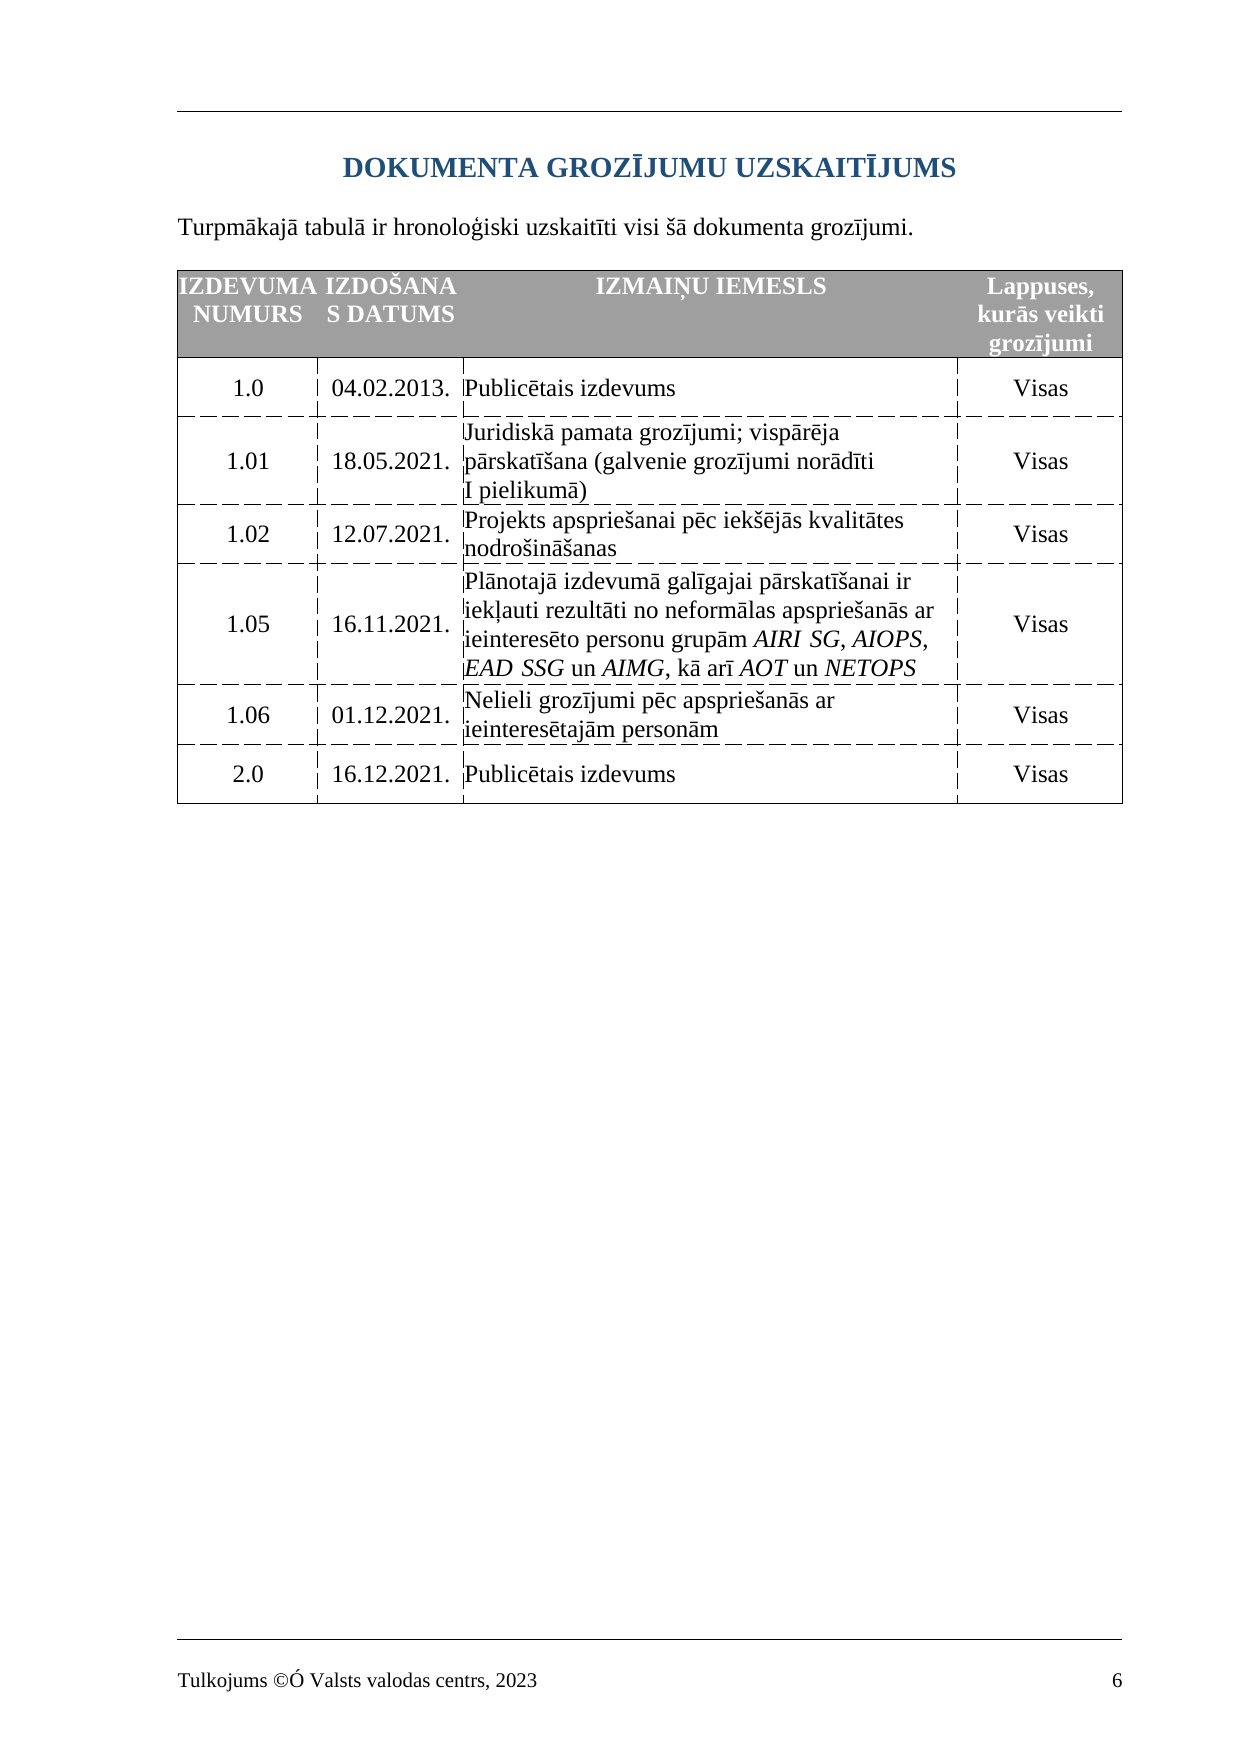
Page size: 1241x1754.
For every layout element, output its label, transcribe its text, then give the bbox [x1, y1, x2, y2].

table_cell Visas [958, 358, 1122, 416]
table_cell Visas [958, 504, 1122, 562]
table_cell 1.05 [178, 563, 317, 684]
table_cell 2.0 [178, 744, 317, 802]
table_cell 01.12.2021. [317, 684, 464, 743]
table_cell Juridiskā pamata grozījumi; vispārēja pārskatīšana (galvenie grozījumi norādīti I pielikumā) [464, 416, 958, 503]
subtitle DOKUMENTA GROZĪJUMU UZSKAITĪJUMS [177, 150, 1122, 183]
table_cell 1.0 [178, 358, 317, 416]
table_cell Visas [958, 744, 1122, 802]
table_cell 04.02.2013. [317, 358, 464, 416]
table_cell Visas [958, 684, 1122, 743]
table_header IZDOŠANAS DATUMS [317, 271, 464, 357]
table_cell 12.07.2021. [317, 504, 464, 562]
table_cell 1.01 [178, 416, 317, 503]
table_cell 16.12.2021. [317, 744, 464, 802]
table_cell Projekts apspriešanai pēc iekšējās kvalitātes nodrošināšanas [464, 504, 958, 562]
table_cell Plānotajā izdevumā galīgajai pārskatīšanai ir iekļauti rezultāti no neformālas apspriešanās ar ieinteresēto personu grupām AIRI SG, AIOPS, EAD SSG un AIMG, kā arī AOT un NETOPS [464, 563, 958, 684]
table_header IZMAIŅU IEMESLS [464, 271, 958, 357]
table_cell 18.05.2021. [317, 416, 464, 503]
table_cell 1.06 [178, 684, 317, 743]
table_cell 16.11.2021. [317, 563, 464, 684]
table_cell 1.02 [178, 504, 317, 562]
table_header IZDEVUMA NUMURS [178, 271, 317, 357]
table_cell Publicētais izdevums [464, 744, 958, 802]
text Turpmākajā tabulā ir hronoloģiski uzskaitīti visi šā dokumenta grozījumi. [177, 212, 1122, 241]
table_cell Publicētais izdevums [464, 358, 958, 416]
table_header Lappuses, kurās veikti grozījumi [958, 271, 1122, 357]
table_cell Nelieli grozījumi pēc apspriešanās ar ieinteresētajām personām [464, 684, 958, 743]
table_cell Visas [958, 563, 1122, 684]
table_cell Visas [958, 416, 1122, 503]
